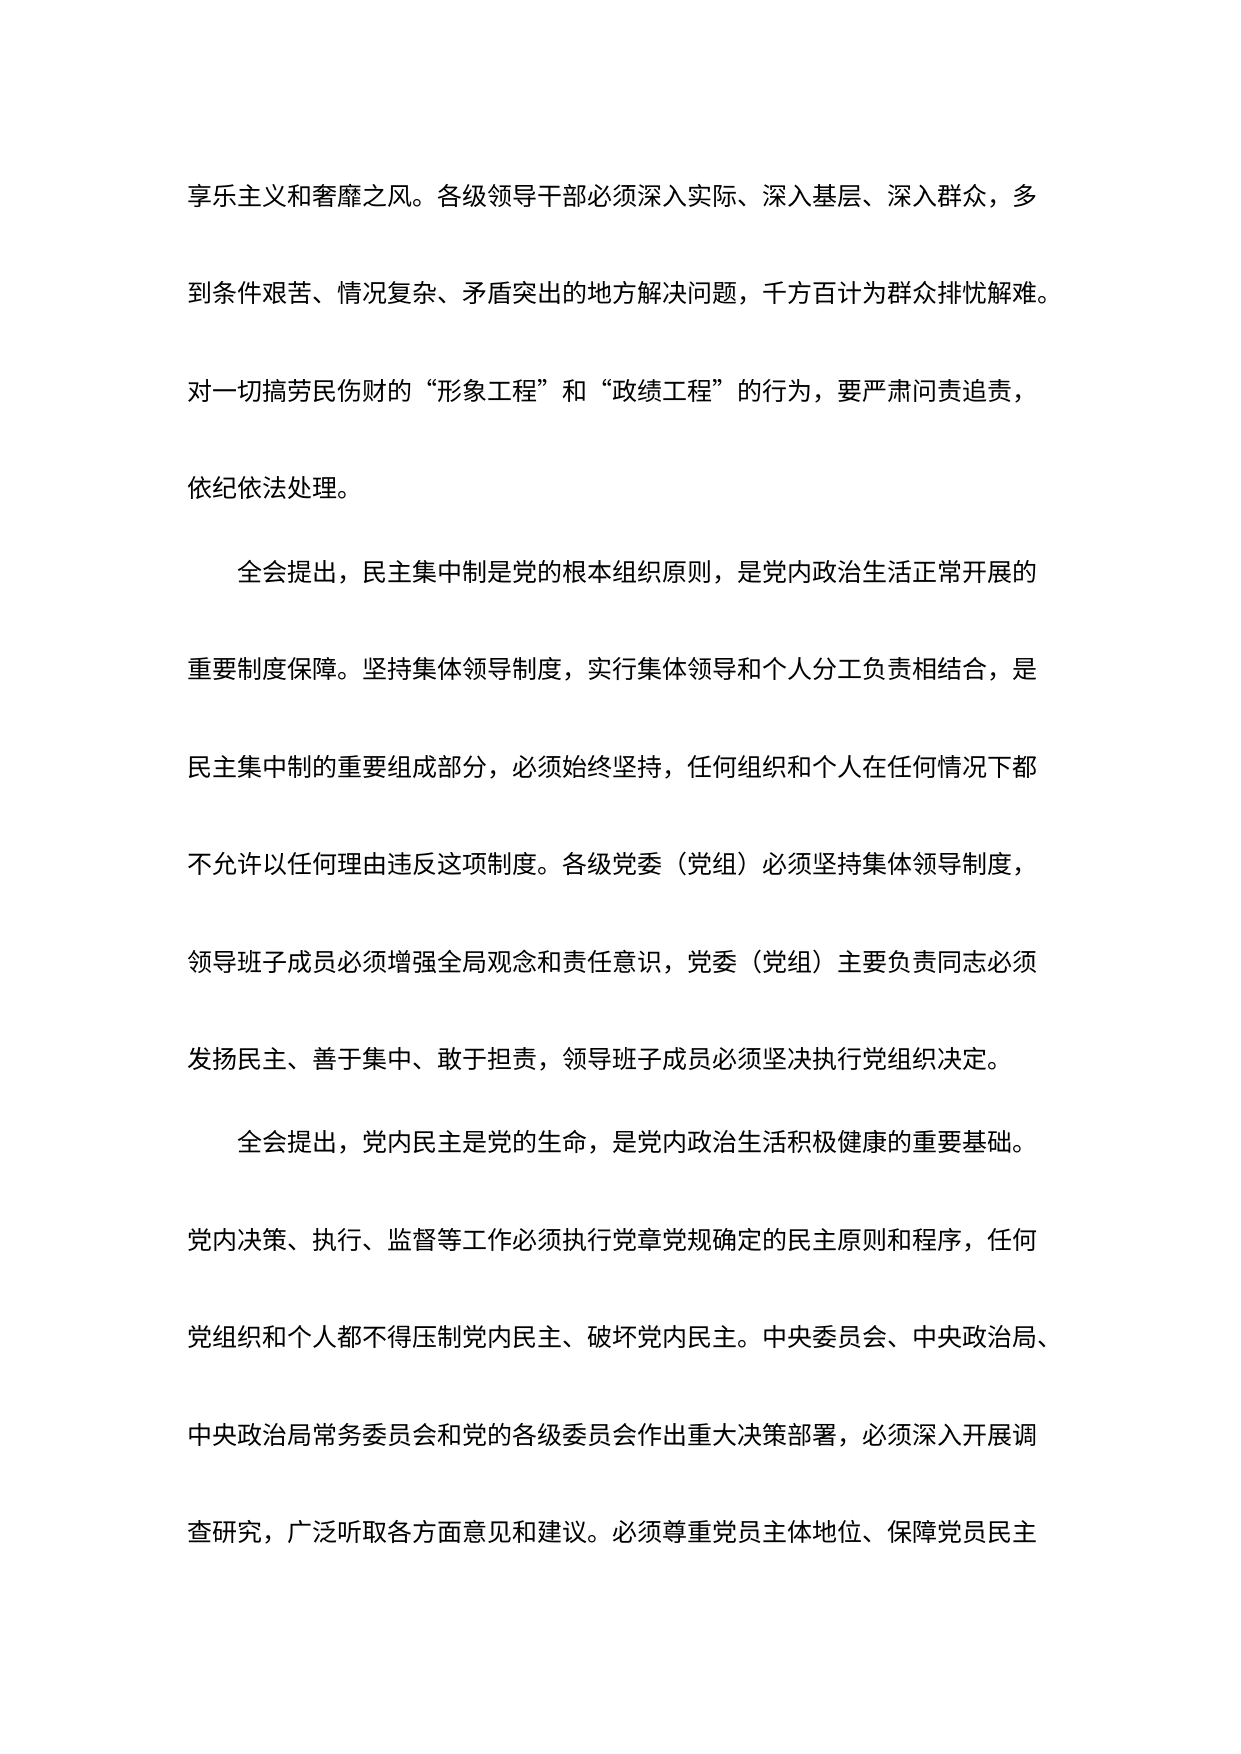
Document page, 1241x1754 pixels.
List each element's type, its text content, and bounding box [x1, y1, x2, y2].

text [187, 162, 1053, 519]
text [187, 1108, 1053, 1563]
text 全会提出，民主集中制是党的根本组织原则，是党内政治生活正常开展的重要制度保障。坚持集体领导制度，实行集体领导和个人分工负责相结合，是民主集中制的重要组成部分，必须始终坚持，任何组织和个人在任何情况下都不允许以任何理由违反这项制度。各级党委（党组）必须坚持集体领导制度，领导班子成员必须增强全局观念和责任意识，党委（党组）主要负责同志必须发扬民主、善于集中、敢于担责，领导班子成员必须坚决执行党组织决定。 [187, 538, 1053, 1090]
